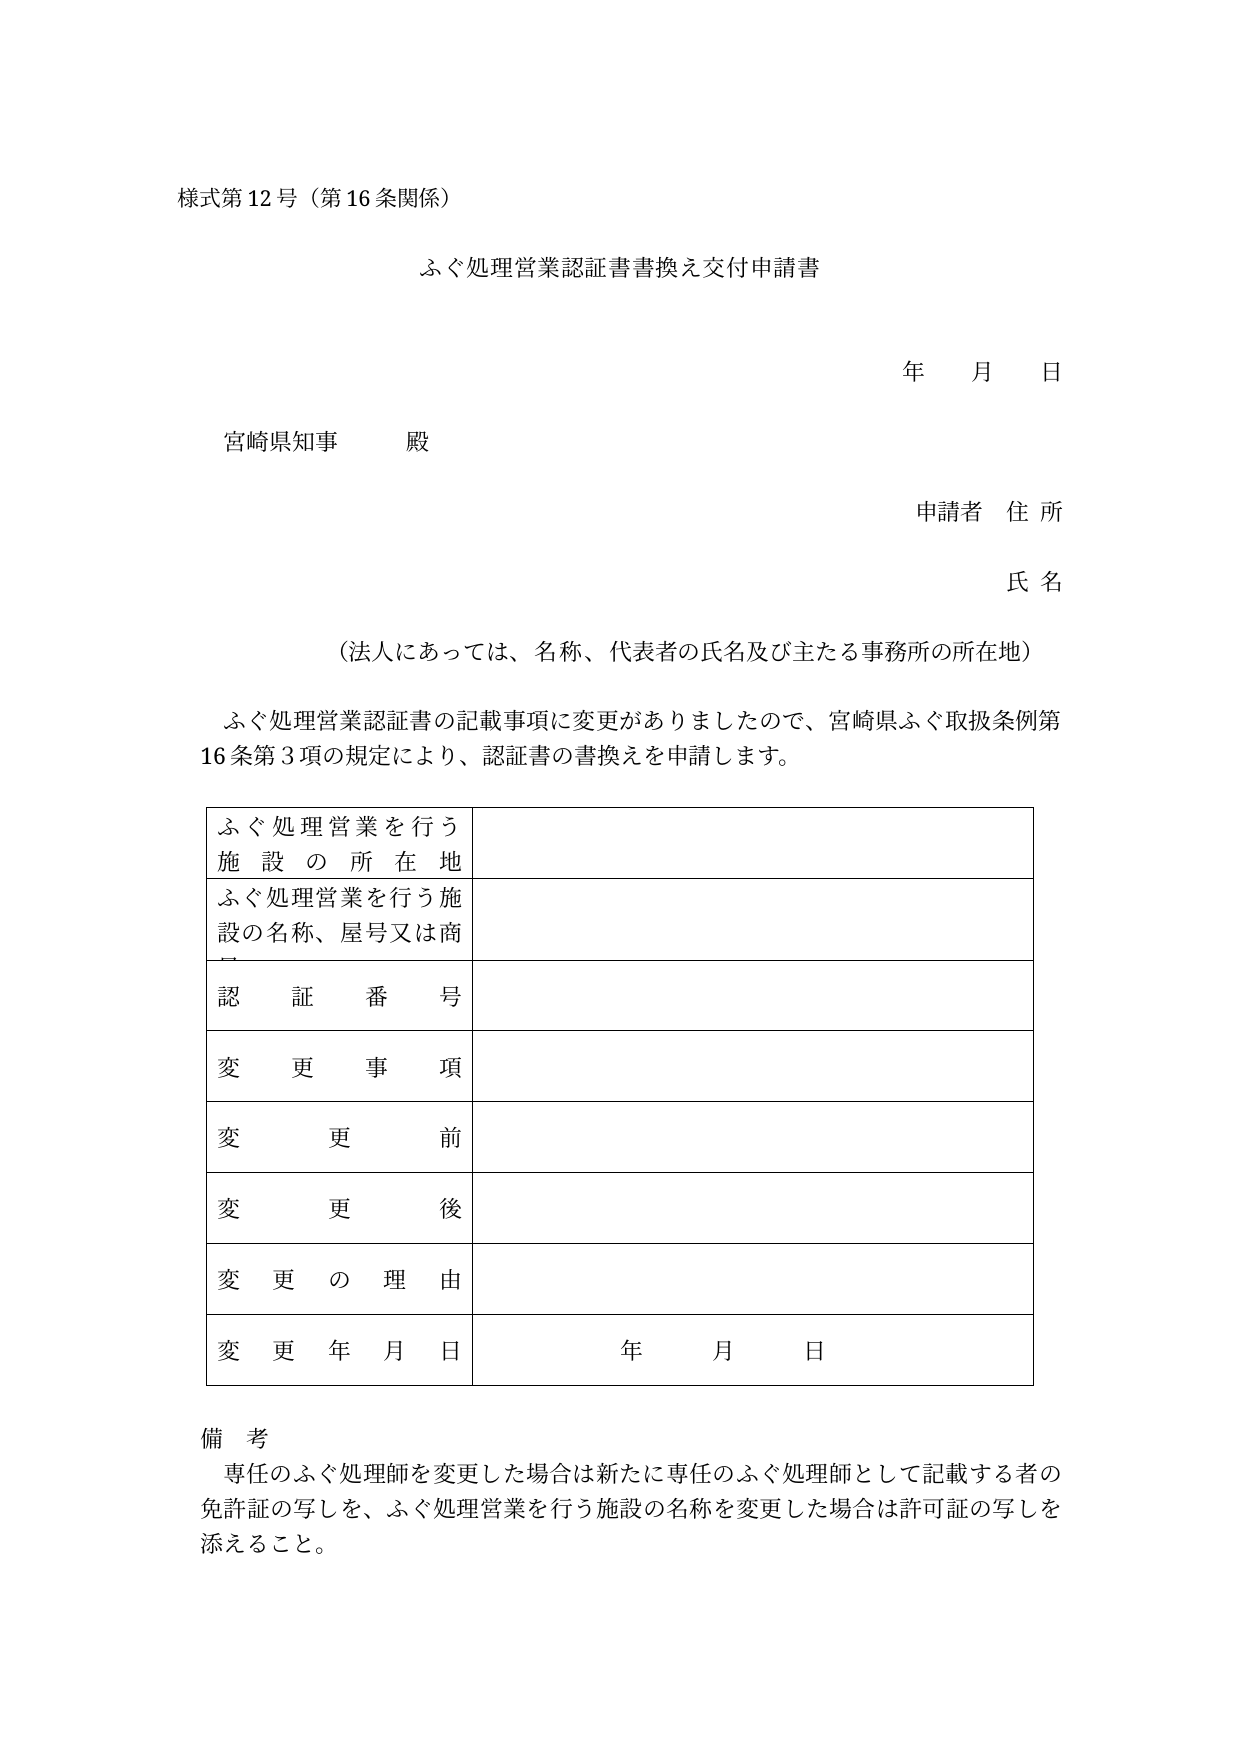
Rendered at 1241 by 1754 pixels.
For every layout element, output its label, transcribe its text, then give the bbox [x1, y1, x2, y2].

table_cell 変更事項 [207, 1031, 472, 1101]
table_header [473, 808, 1033, 878]
table_cell [473, 879, 1033, 959]
table_cell 変更前 [207, 1102, 472, 1172]
table_cell ふぐ処理営業を行う施設の名称、屋号又は商号 [207, 879, 472, 959]
table_cell 年 月 日 [473, 1315, 1033, 1384]
table_cell 認証番号 [207, 961, 472, 1030]
table_cell [473, 961, 1033, 1030]
text 申請者 住所 [177, 493, 1063, 528]
text ふぐ処理営業認証書の記載事項に変更がありましたので、宮崎県ふぐ取扱条例第16条第３項の規定により、認証書の書換えを申請します。 [200, 702, 1063, 772]
table_header ふぐ処理営業を行う 施設の所在地 [207, 808, 472, 878]
table_cell [473, 1244, 1033, 1314]
table_cell 変更後 [207, 1173, 472, 1243]
text 様式第12号（第16条関係） [177, 179, 1063, 214]
text 宮崎県知事 殿 [177, 423, 1063, 458]
table_cell [473, 1102, 1033, 1172]
text 専任のふぐ処理師を変更した場合は新たに専任のふぐ処理師として記載する者の免許証の写しを、ふぐ処理営業を行う施設の名称を変更した場合は許可証の写しを添えること。 [200, 1455, 1063, 1560]
text 氏名 [177, 563, 1063, 598]
text （法人にあっては、名称、代表者の氏名及び主たる事務所の所在地） [177, 633, 1044, 668]
table_cell [473, 1031, 1033, 1101]
table_cell [473, 1173, 1033, 1243]
table_cell 変更年月日 [207, 1315, 472, 1384]
table_cell 変更の理由 [207, 1244, 472, 1314]
text 備 考 [177, 1420, 1063, 1455]
text 年 月 日 [177, 353, 1063, 388]
text ふぐ処理営業認証書書換え交付申請書 [177, 249, 1063, 284]
